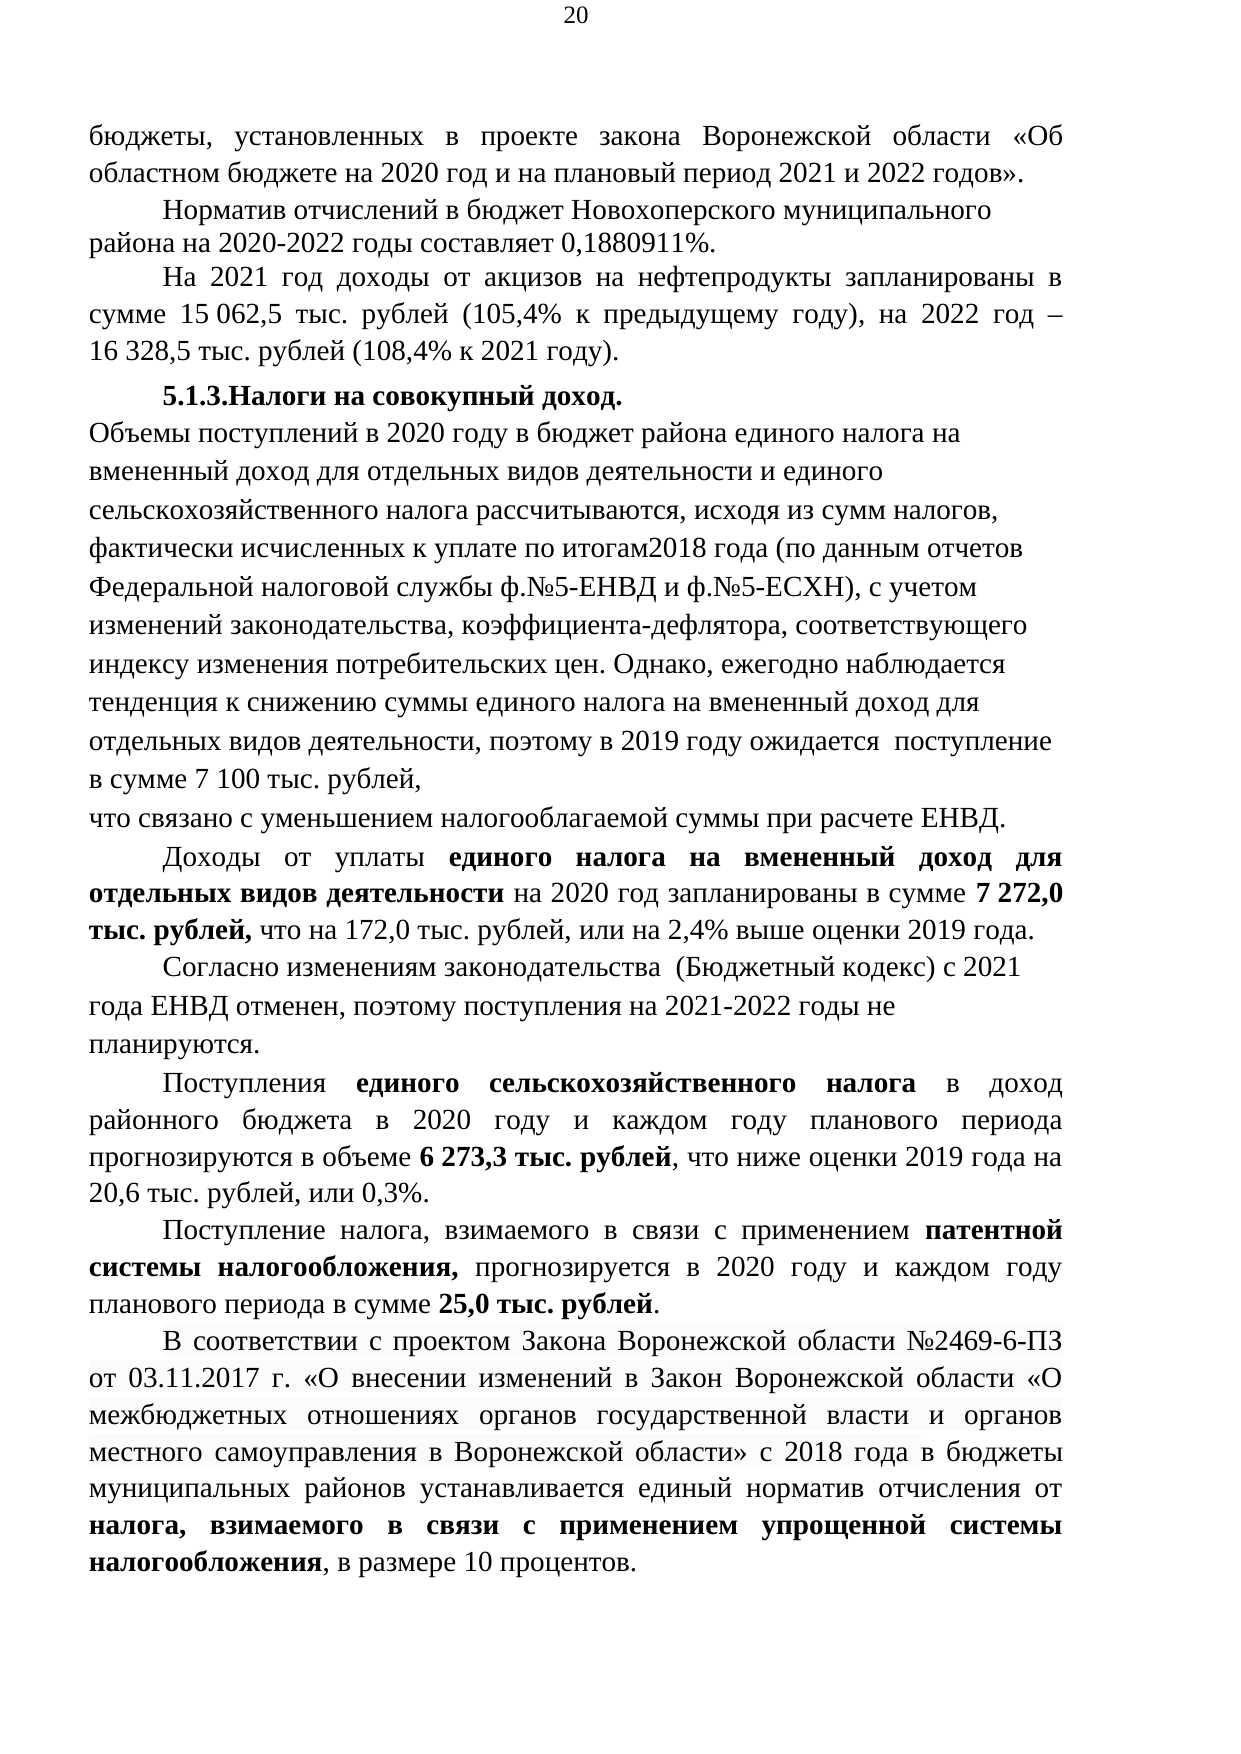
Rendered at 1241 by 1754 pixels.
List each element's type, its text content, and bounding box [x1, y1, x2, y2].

text Поступления единого сельскохозяйственного налога в доход районного бюджета в 2020 году и каждом году планового периода прогнозируются в объеме 6 273,3 тыс. рублей, что ниже оценки 2019 года на 20,6 тыс. рублей, или 0,3%. [89, 1065, 1063, 1209]
text В соответствии с проектом Закона Воронежской области №2469-6-ПЗ от 03.11.2017 г. «О внесении изменений в Закон Воронежской области «О межбюджетных отношениях органов государственной власти и органов местного самоуправления в Воронежской области» с 2018 года в бюджеты муниципальных районов устанавливается единый норматив отчисления от налога, взимаемого в связи с применением упрощенной системы налогообложения, в размере 10 процентов. [89, 1430, 1063, 1578]
text Согласно изменениям законодательства (Бюджетный кодекс) с 2021 года ЕНВД отменен, поэтому поступления на 2021-2022 годы не планируются. [89, 949, 1063, 1060]
text Поступление налога, взимаемого в связи с применением патентной системы налогообложения, прогнозируется в 2020 году и каждом году планового периода в сумме 25,0 тыс. рублей. [89, 1212, 1063, 1320]
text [89, 118, 1063, 188]
text Норматив отчислений в бюджет Новохоперского муниципального района на 2020-2022 годы составляет 0,1880911%. [89, 192, 1063, 259]
text что связано с уменьшением налогооблагаемой суммы при расчете ЕНВД. [89, 800, 1063, 834]
text 5.1.3.Налоги на совокупный доход. [89, 378, 1063, 411]
text В соответствии с проектом Закона Воронежской области №2469-6-ПЗ от 03.11.2017 г. «О внесении изменений в Закон Воронежской области «О межбюджетных отношениях органов государственной власти и органов местного самоуправления в Воронежской области» с 2018 года в бюджеты муниципальных районов устанавливается единый норматив отчисления от налога, взимаемого в связи с применением упрощенной системы налогообложения, в размере 10 процентов. [89, 1323, 1063, 1360]
text Объемы поступлений в 2020 году в бюджет района единого налога на вмененный доход для отдельных видов деятельности и единого сельскохозяйственного налога рассчитываются, исходя из сумм налогов, фактически исчисленных к уплате по итогам2018 года (по данным отчетов Федеральной налоговой службы ф.№5-ЕНВД и ф.№5-ЕСХН), с учетом изменений законодательства, коэффициента-дефлятора, соответствующего индексу изменения потребительских цен. Однако, ежегодно наблюдается тенденция к снижению суммы единого налога на вмененный доход для отдельных видов деятельности, поэтому в 2019 году ожидается поступление в сумме 7 100 тыс. рублей, [89, 415, 1063, 795]
text На 2021 год доходы от акцизов на нефтепродукты запланированы в сумме 15 062,5 тыс. рублей (105,4% к предыдущему году), на 2022 год – 16 328,5 тыс. рублей (108,4% к 2021 году). [89, 259, 1063, 366]
text Доходы от уплаты единого налога на вмененный доход для отдельных видов деятельности на 2020 год запланированы в сумме 7 272,0 тыс. рублей, что на 172,0 тыс. рублей, или на 2,4% выше оценки 2019 года. [89, 839, 1063, 946]
